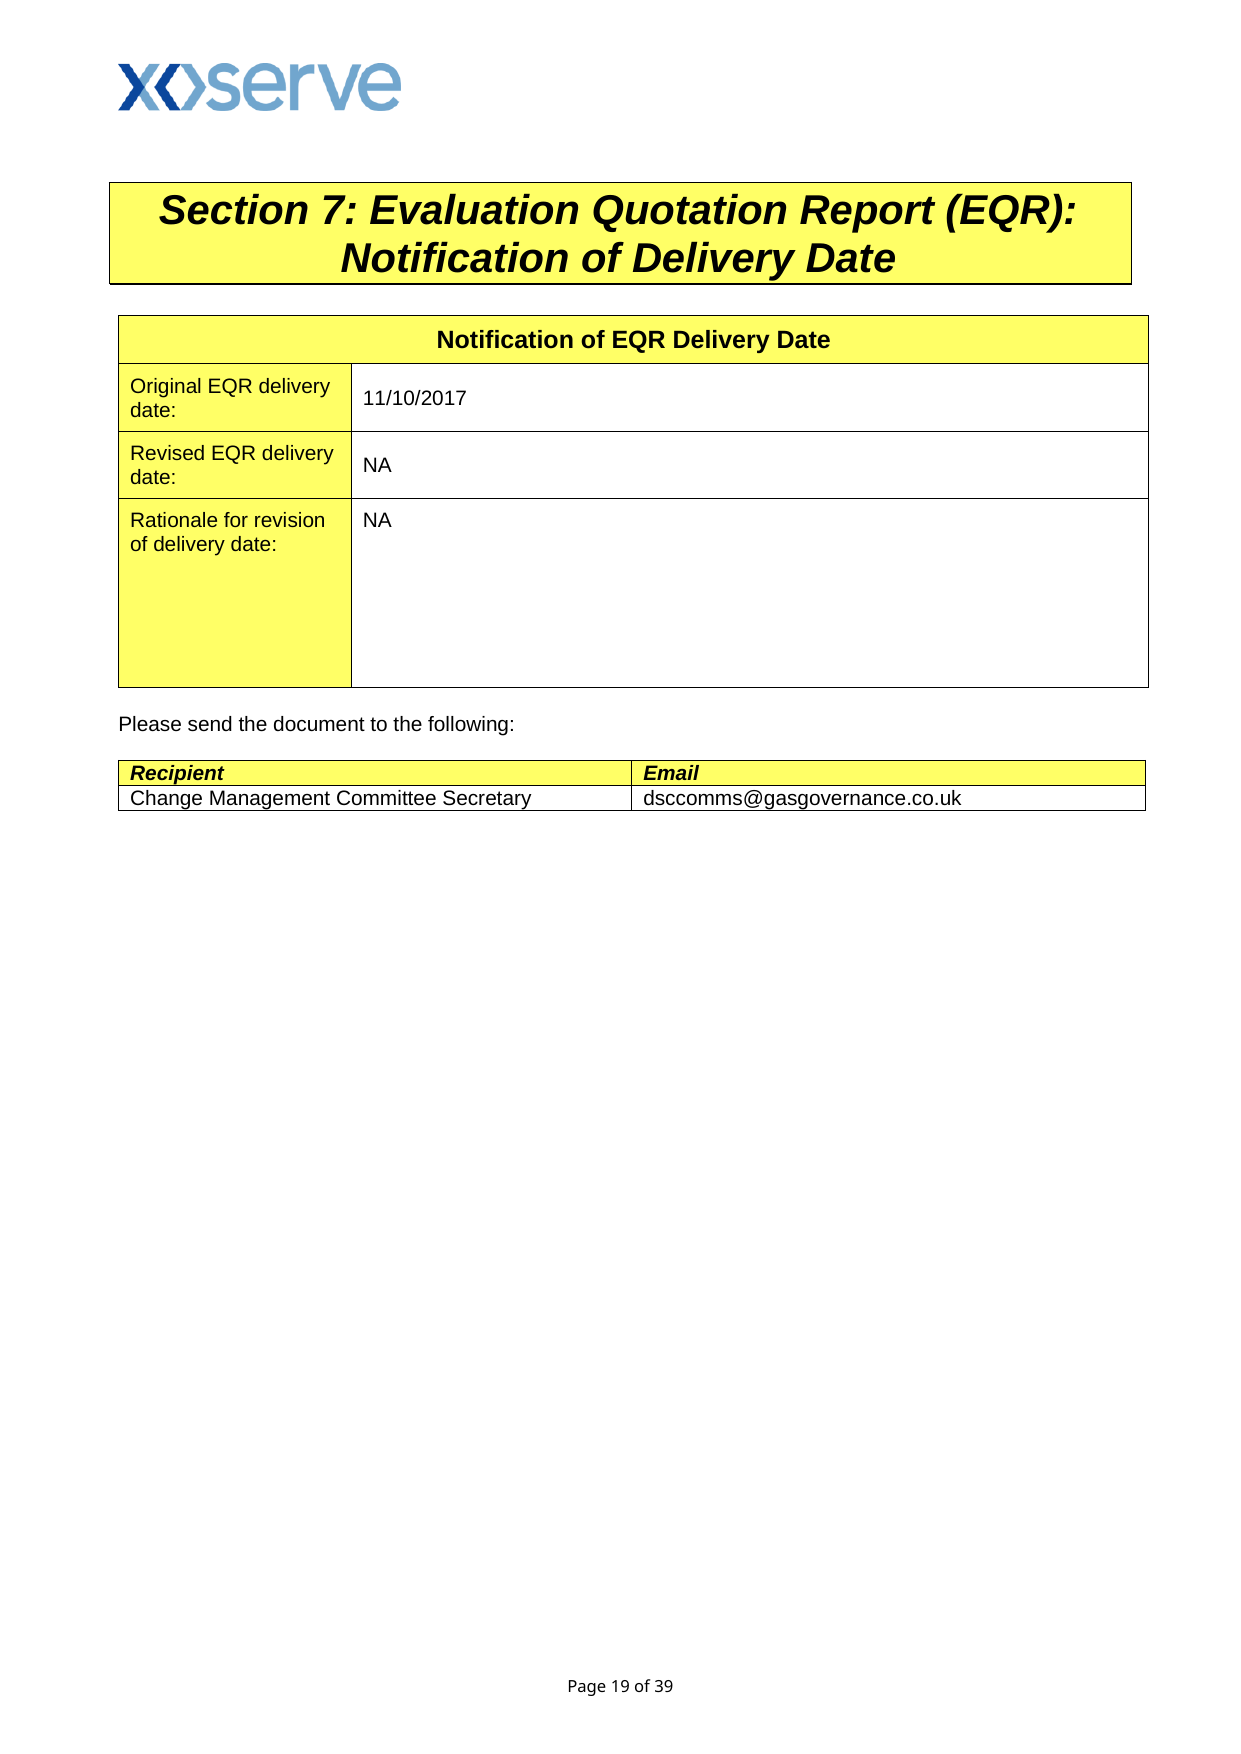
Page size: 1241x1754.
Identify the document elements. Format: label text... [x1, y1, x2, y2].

table_cell Original EQR delivery date: [119, 364, 351, 431]
table_cell Revised EQR delivery date: [119, 432, 351, 498]
table_cell dsccomms@gasgovernance.co.uk [632, 786, 1145, 810]
text Please send the document to the following: [118, 712, 1122, 736]
table_cell NA [352, 432, 1148, 498]
table_cell NA [352, 499, 1148, 687]
picture [118, 63, 401, 111]
table_cell Change Management Committee Secretary [119, 786, 631, 810]
table_header Email [632, 761, 1145, 785]
subtitle Section 7: Evaluation Quotation Report (EQR): Notification of Delivery Date [110, 183, 1131, 283]
table_header Notification of EQR Delivery Date [119, 316, 1148, 363]
table_cell 11/10/2017 [352, 364, 1148, 431]
table_cell Rationale for revision of delivery date: [119, 499, 351, 687]
table_header Recipient [119, 761, 631, 785]
